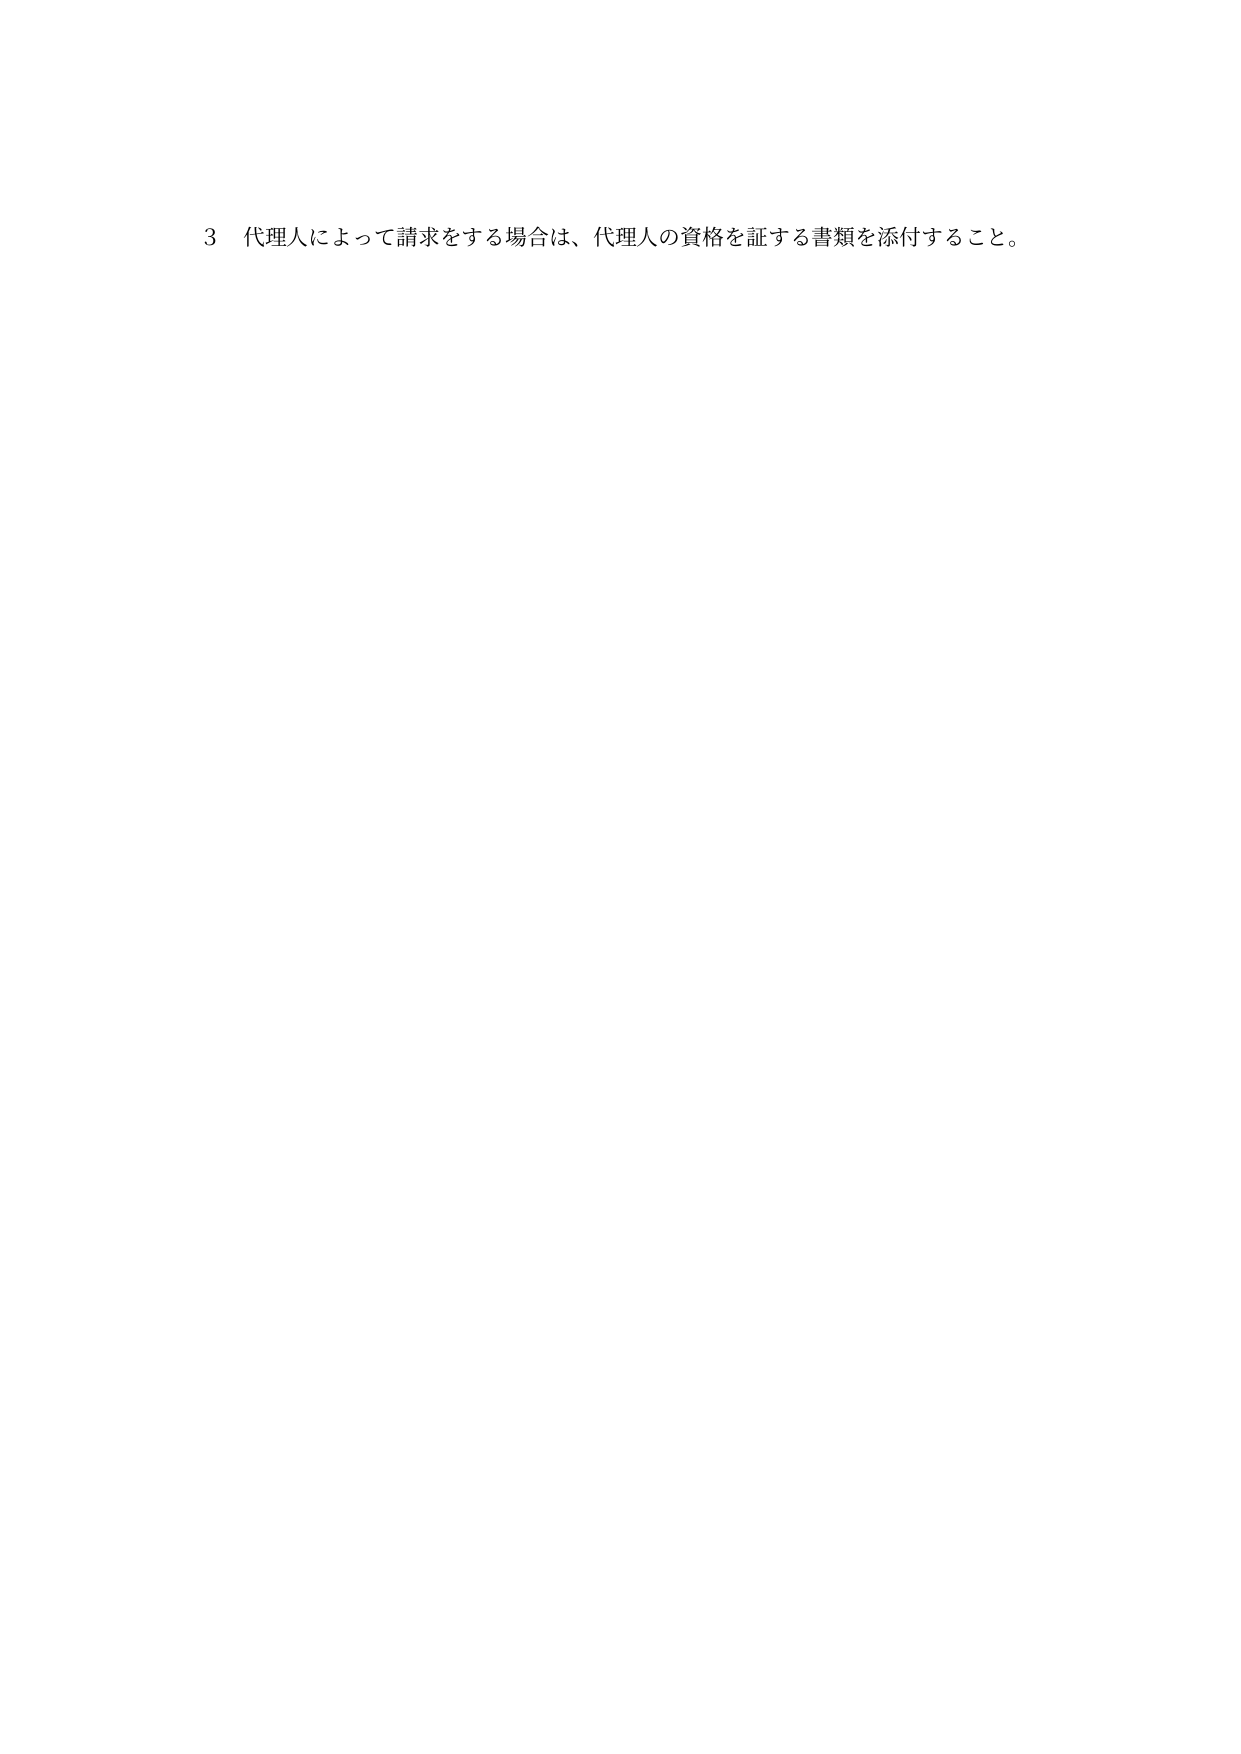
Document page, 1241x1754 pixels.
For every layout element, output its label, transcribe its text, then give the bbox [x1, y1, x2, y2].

text ３ 代理人によって請求をする場合は、代理人の資格を証する書類を添付すること。 [177, 217, 1063, 254]
